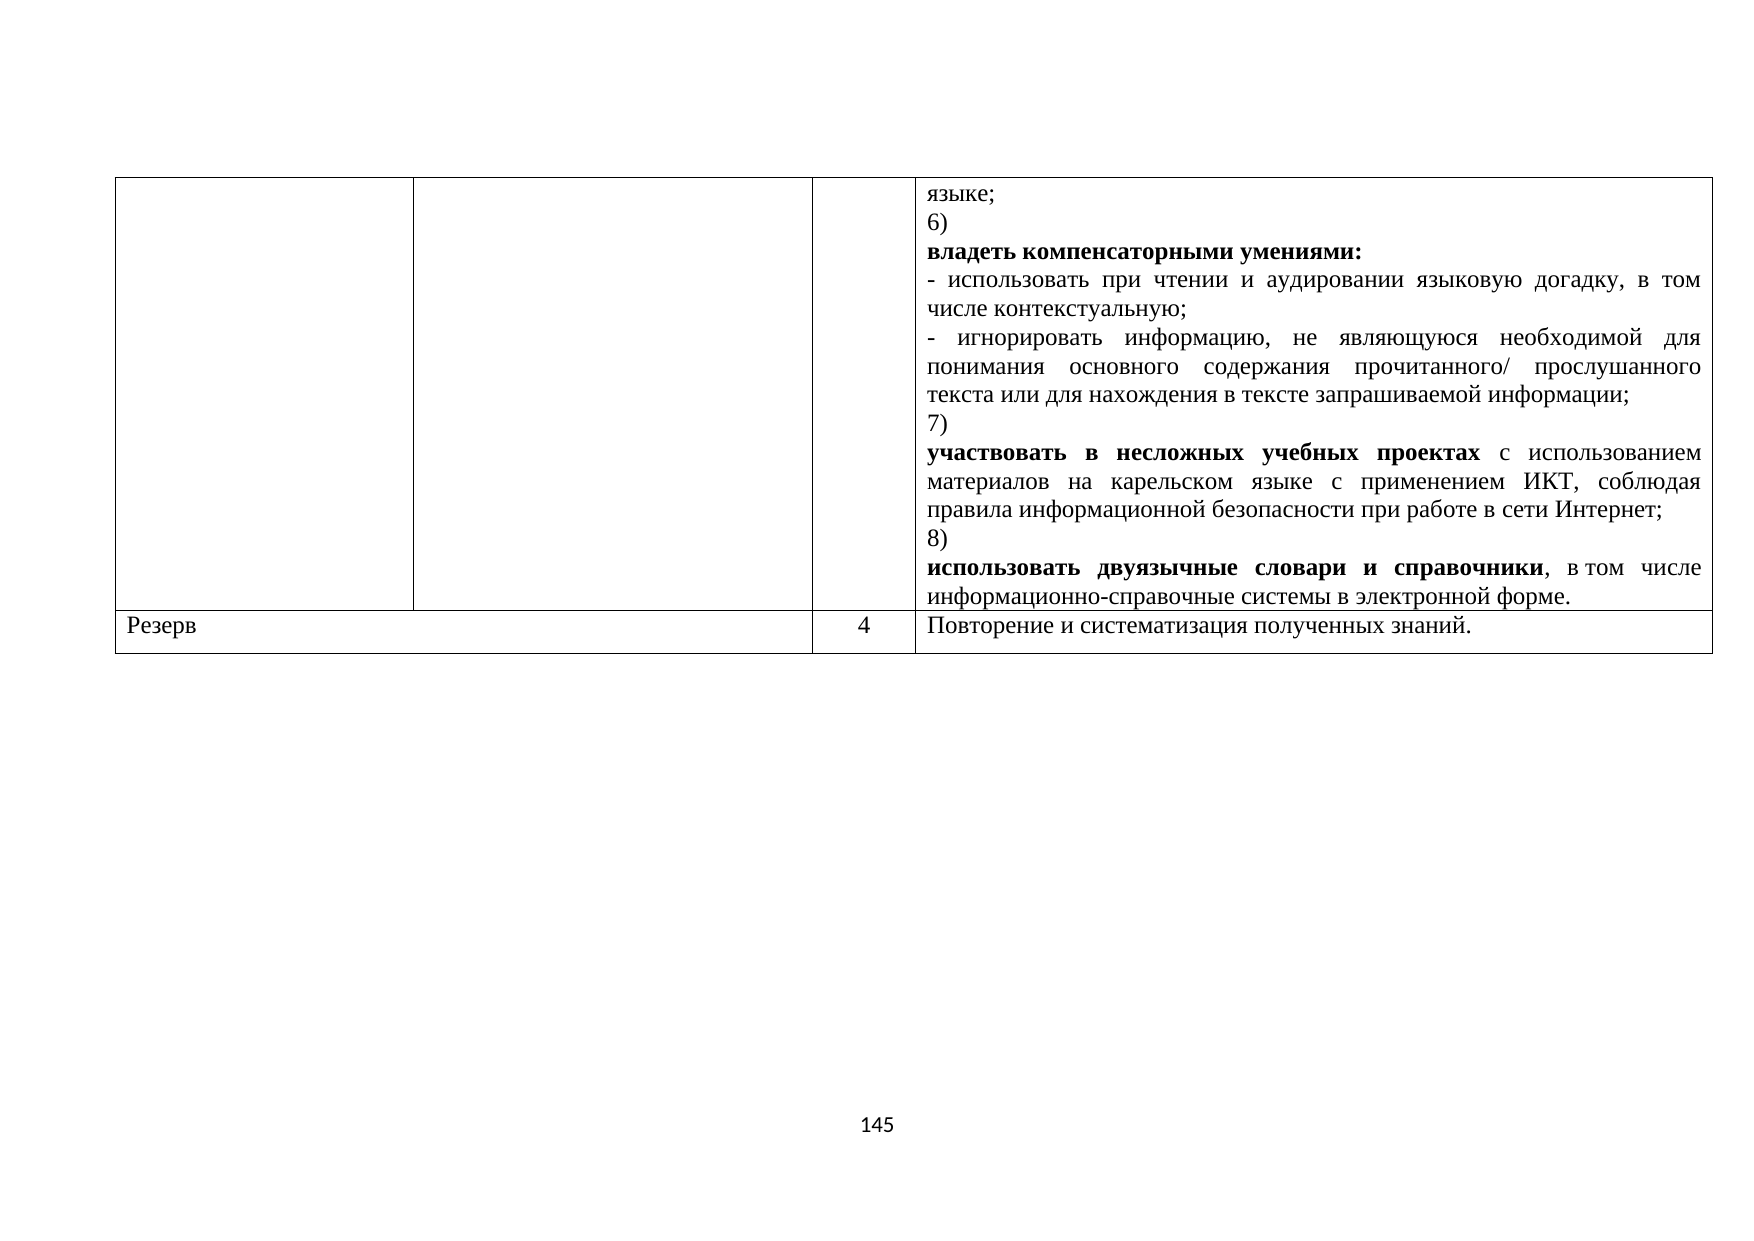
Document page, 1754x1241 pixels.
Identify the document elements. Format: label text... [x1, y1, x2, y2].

table_cell Резерв [116, 611, 812, 653]
table_cell Повторение и систематизация полученных знаний. [916, 611, 1712, 653]
table_cell 4 [813, 611, 915, 653]
table_cell [813, 178, 915, 609]
